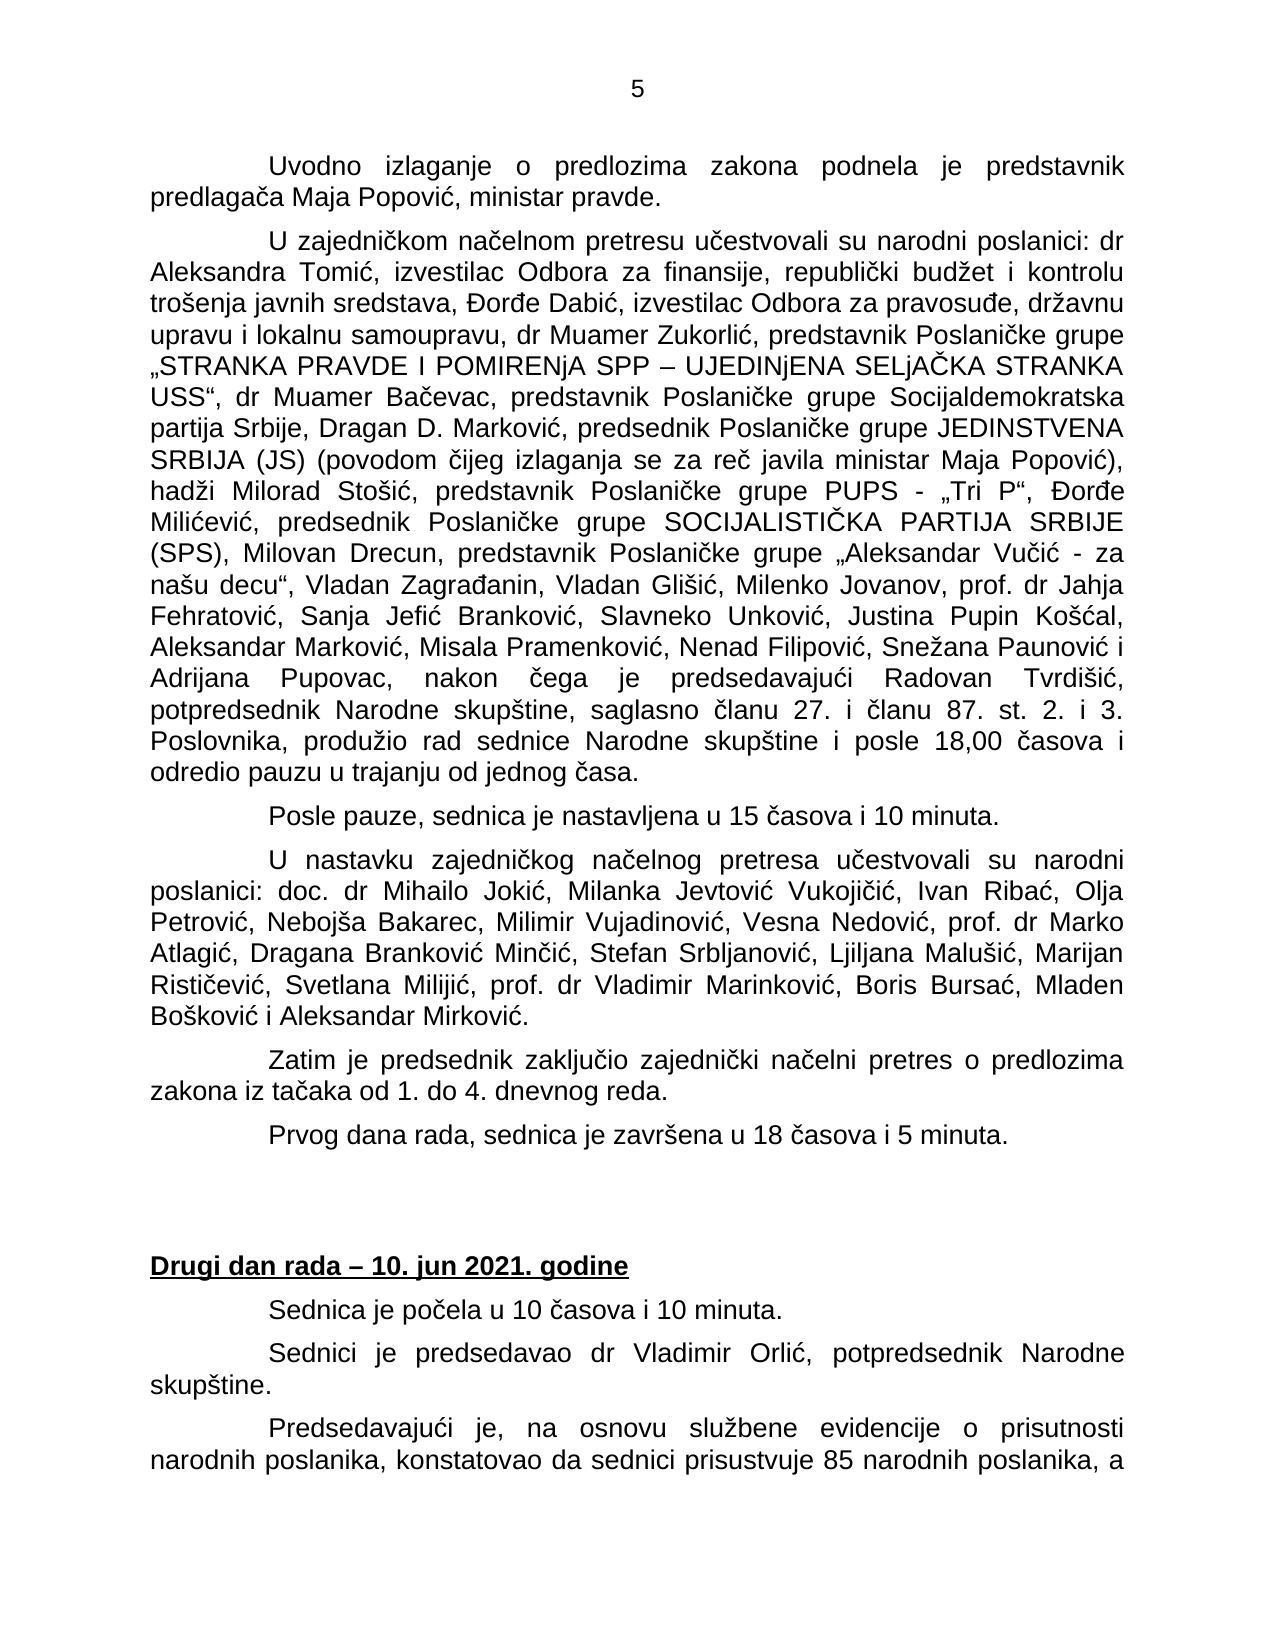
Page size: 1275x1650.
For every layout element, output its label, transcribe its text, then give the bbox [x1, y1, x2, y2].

text U zajedničkom načelnom pretresu učestvovali su narodni poslanici: dr Aleksandra Tomić, izvestilac Odbora za finansije, republički budžet i kontrolu trošenja javnih sredstava, Đorđe Dabić, izvestilac Odbora za pravosuđe, državnu upravu i lokalnu samoupravu, dr Muamer Zukorlić, predstavnik Poslaničke grupe „STRANKA PRAVDE I POMIRENjA SPP – UJEDINjENA SELjAČKA STRANKA USS“, dr Muamer Bačevac, predstavnik Poslaničke grupe Socijaldemokratska partija Srbije, Dragan D. Marković, predsednik Poslaničke grupe JEDINSTVENA SRBIJA (JS) (povodom čijeg izlaganja se za reč javila ministar Maja Popović), hadži Milorad Stošić, predstavnik Poslaničke grupe PUPS - „Tri P“, Đorđe Milićević, predsednik Poslaničke grupe SOCIJALISTIČKA PARTIJA SRBIJE (SPS), Milovan Drecun, predstavnik Poslaničke grupe „Aleksandar Vučić - za našu decu“, Vladan Zagrađanin, Vladan Glišić, Milenko Jovanov, prof. dr Jahja Fehratović, Sanja Jefić Branković, Slavneko Unković, Justina Pupin Košćal, Aleksandar Marković, Misala Pramenković, Nenad Filipović, Snežana Paunović i Adrijana Pupovac, nakon čega je predsedavajući Radovan Tvrdišić, potpredsednik Narodne skupštine, saglasno članu 27. i članu 87. st. 2. i 3. Poslovnika, produžio rad sednice Narodne skupštine i posle 18,00 časova i odredio pauzu u trajanju od jednog časa. [150, 225, 1125, 787]
text Prvog dana rada, sednica je završena u 18 časova i 5 minuta. [150, 1119, 1125, 1150]
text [150, 1412, 1125, 1475]
text Sednica je počela u 10 časova i 10 minuta. [150, 1294, 1125, 1325]
text Sednici je predsedavao dr Vladimir Orlić, potpredsednik Narodne skupštine. [150, 1337, 1125, 1400]
text U nastavku zajedničkog načelnog pretresa učestvovali su narodni poslanici: doc. dr Mihailo Jokić, Milanka Jevtović Vukojičić, Ivan Ribać, Olja Petrović, Nebojša Bakarec, Milimir Vujadinović, Vesna Nedović, prof. dr Marko Atlagić, Dragana Branković Minčić, Stefan Srbljanović, Ljiljana Malušić, Marijan Rističević, Svetlana Milijić, prof. dr Vladimir Marinković, Boris Bursać, Mladen Bošković i Aleksandar Mirković. [150, 844, 1125, 1031]
text Drugi dan rada – 10. jun 2021. godine [150, 1250, 1125, 1281]
text Uvodno izlaganje o predlozima zakona podnela je predstavnik predlagača Maja Popović, ministar pravde. [150, 150, 1125, 212]
text Posle pauze, sednica je nastavljena u 15 časova i 10 minuta. [150, 800, 1125, 831]
text Zatim je predsednik zaključio zajednički načelni pretres o predlozima zakona iz tačaka od 1. do 4. dnevnog reda. [150, 1044, 1125, 1106]
